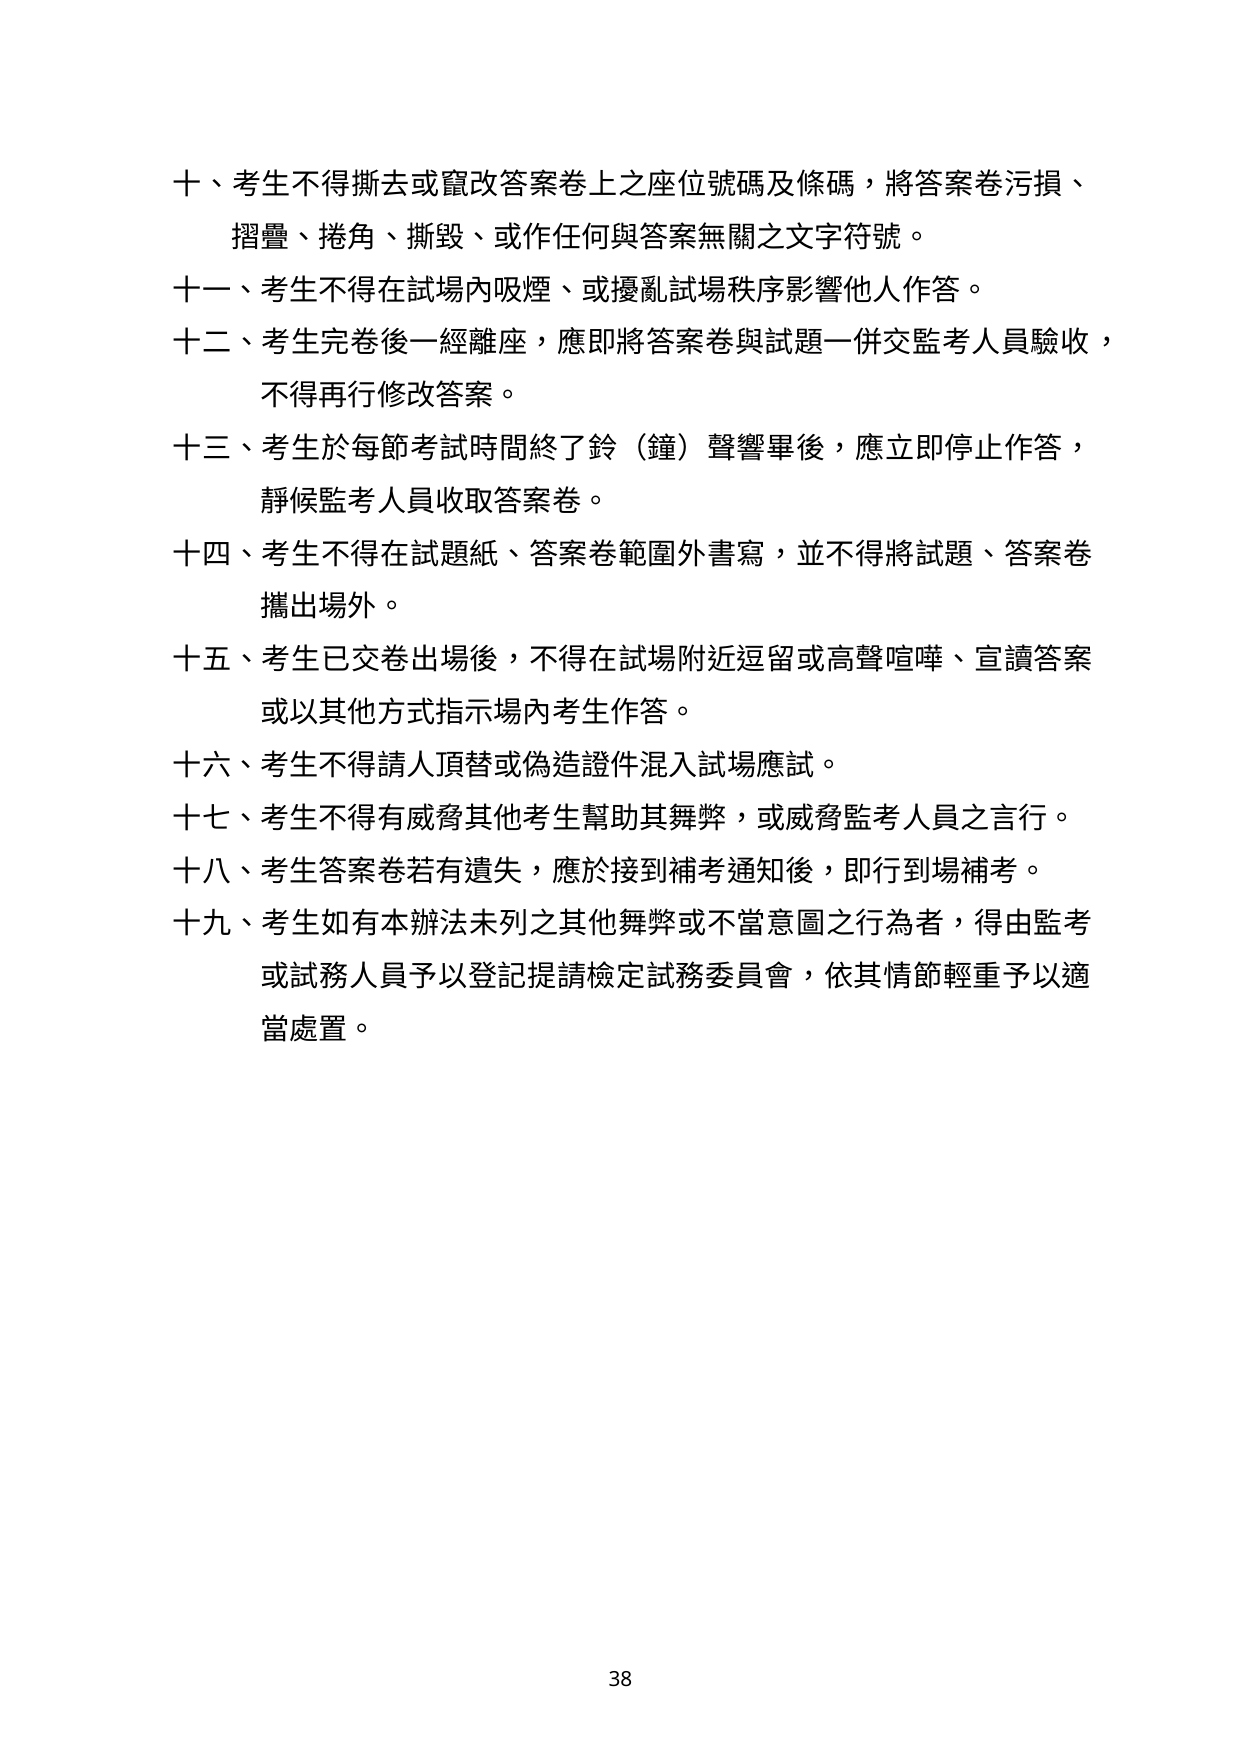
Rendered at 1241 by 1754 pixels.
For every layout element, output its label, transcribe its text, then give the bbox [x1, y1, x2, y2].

text 十八、考生答案卷若有遺失，應於接到補考通知後，即行到場補考。 [173, 847, 1092, 889]
text 十九、考生如有本辦法未列之其他舞弊或不當意圖之行為者，得由監考或試務人員予以登記提請檢定試務委員會，依其情節輕重予以適當處置。 [173, 900, 1092, 1048]
text 十五、考生已交卷出場後，不得在試場附近逗留或高聲喧嘩、宣讀答案或以其他方式指示場內考生作答。 [173, 636, 1092, 731]
text 十二、考生完卷後一經離座，應即將答案卷與試題一併交監考人員驗收，不得再行修改答案。 [173, 319, 1092, 414]
text 十一、考生不得在試場內吸煙、或擾亂試場秩序影響他人作答。 [173, 266, 1092, 308]
text 十四、考生不得在試題紙、答案卷範圍外書寫，並不得將試題、答案卷攜出場外。 [173, 530, 1092, 625]
text 十三、考生於每節考試時間終了鈴（鐘）聲響畢後，應立即停止作答，靜候監考人員收取答案卷。 [173, 424, 1092, 520]
text 十、考生不得撕去或竄改答案卷上之座位號碼及條碼，將答案卷污損、摺疊、捲角、撕毀、或作任何與答案無關之文字符號。 [173, 161, 1092, 256]
text 十七、考生不得有威脅其他考生幫助其舞弊，或威脅監考人員之言行。 [173, 794, 1092, 837]
text 十六、考生不得請人頂替或偽造證件混入試場應試。 [173, 741, 1092, 784]
